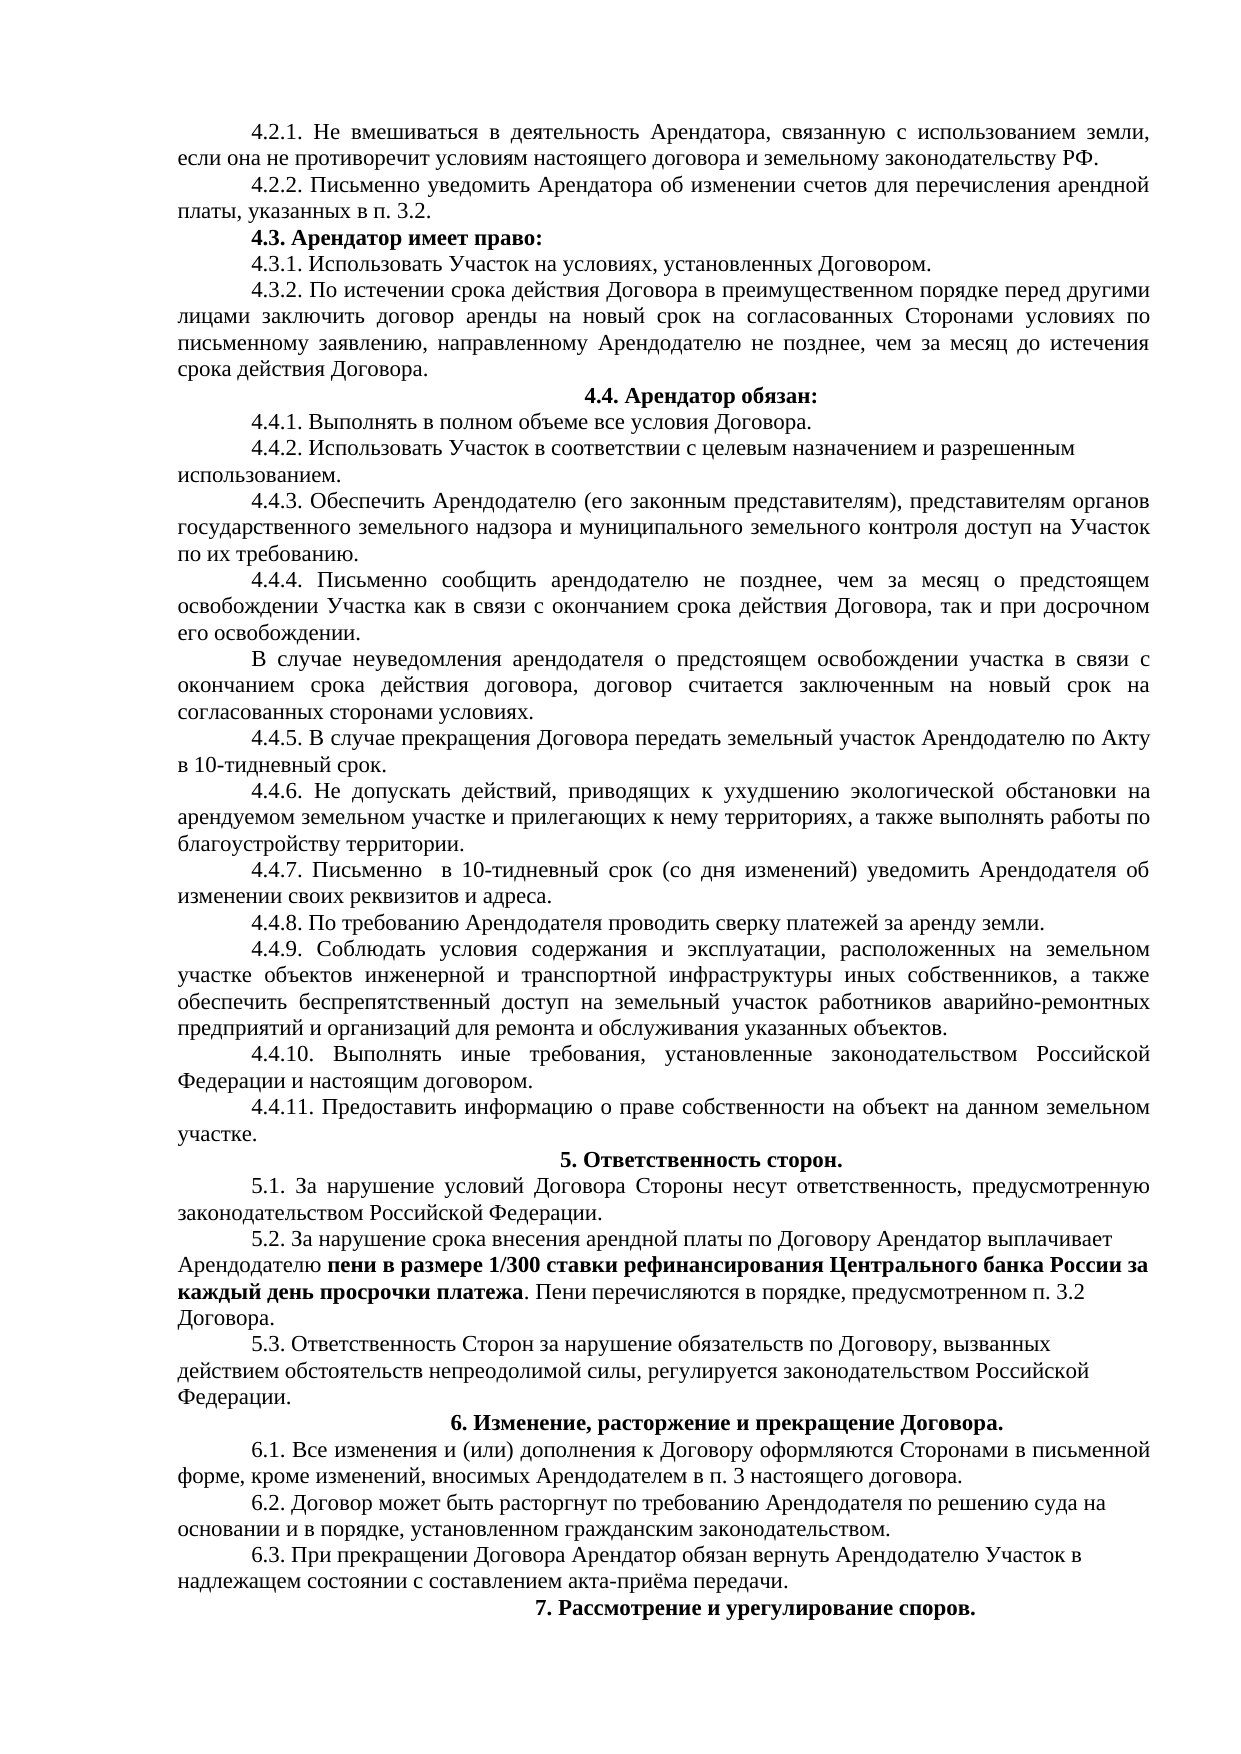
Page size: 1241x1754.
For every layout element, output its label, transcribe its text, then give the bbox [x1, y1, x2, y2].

text 4.4.7. Письменно в 10-тидневный срок (со дня изменений) уведомить Арендодателя об изменении своих реквизитов и адреса. [177, 856, 1152, 909]
text 4.4.10. Выполнять иные требования, установленные законодательством Российской Федерации и настоящим договором. [177, 1041, 1152, 1093]
text 6.2. Договор может быть расторгнут по требованию Арендодателя по решению суда на основании и в порядке, установленном гражданским законодательством. [177, 1488, 1152, 1541]
text 4.4.2. Использовать Участок в соответствии с целевым назначением и разрешенным использованием. [177, 434, 1152, 487]
text 4.3.2. По истечении срока действия Договора в преимущественном порядке перед другими лицами заключить договор аренды на новый срок на согласованных Сторонами условиях по письменному заявлению, направленному Арендодателю не позднее, чем за месяц до истечения срока действия Договора. [177, 276, 1152, 382]
text 5.1. За нарушение условий Договора Стороны несут ответственность, предусмотренную законодательством Российской Федерации. [177, 1172, 1152, 1225]
text 4.2.1. Не вмешиваться в деятельность Арендатора, связанную с использованием земли, если она не противоречит условиям настоящего договора и земельному законодательству РФ. [177, 118, 1152, 171]
text 4.4.6. Не допускать действий, приводящих к ухудшению экологической обстановки на арендуемом земельном участке и прилегающих к нему территориях, а также выполнять работы по благоустройству территории. [177, 777, 1152, 856]
text 4.4. Арендатор обязан: [177, 382, 1152, 408]
text 6. Изменение, расторжение и прекращение Договора. [177, 1409, 1152, 1436]
text 4.4.8. По требованию Арендодателя проводить сверку платежей за аренду земли. [177, 909, 1152, 935]
text 6.3. При прекращении Договора Арендатор обязан вернуть Арендодателю Участок в надлежащем состоянии с составлением акта-приёма передачи. [177, 1541, 1152, 1594]
text 4.3. Арендатор имеет право: [177, 223, 1152, 250]
text 4.3.1. Использовать Участок на условиях, установленных Договором. [177, 250, 1152, 276]
text 4.4.9. Соблюдать условия содержания и эксплуатации, расположенных на земельном участке объектов инженерной и транспортной инфраструктуры иных собственников, а также обеспечить беспрепятственный доступ на земельный участок работников аварийно-ремонтных предприятий и организаций для ремонта и обслуживания указанных объектов. [177, 935, 1152, 1041]
text 5. Ответственность сторон. [177, 1146, 1152, 1172]
text 4.4.4. Письменно сообщить арендодателю не позднее, чем за месяц о предстоящем освобождении Участка как в связи с окончанием срока действия Договора, так и при досрочном его освобождении. [177, 566, 1152, 645]
text 4.4.3. Обеспечить Арендодателю (его законным представителям), представителям органов государственного земельного надзора и муниципального земельного контроля доступ на Участок по их требованию. [177, 487, 1152, 566]
text 6.1. Все изменения и (или) дополнения к Договору оформляются Сторонами в письменной форме, кроме изменений, вносимых Арендодателем в п. 3 настоящего договора. [177, 1436, 1152, 1488]
text 5.2. За нарушение срока внесения арендной платы по Договору Арендатор выплачивает Арендодателю пени в размере 1/300 ставки рефинансирования Центрального банка России за каждый день просрочки платежа. Пени перечисляются в порядке, предусмотренном п. 3.2 Договора. [177, 1225, 1152, 1330]
text 5.3. Ответственность Сторон за нарушение обязательств по Договору, вызванных действием обстоятельств непреодолимой силы, регулируется законодательством Российской Федерации. [177, 1330, 1152, 1409]
text В случае неуведомления арендодателя о предстоящем освобождении участка в связи с окончанием срока действия договора, договор считается заключенным на новый срок на согласованных сторонами условиях. [177, 645, 1152, 724]
text 7. Рассмотрение и урегулирование споров. [177, 1594, 1152, 1620]
text 4.4.1. Выполнять в полном объеме все условия Договора. [177, 408, 1152, 434]
text 4.4.11. Предоставить информацию о праве собственности на объект на данном земельном участке. [177, 1093, 1152, 1146]
text 4.2.2. Письменно уведомить Арендатора об изменении счетов для перечисления арендной платы, указанных в п. 3.2. [177, 171, 1152, 223]
text 4.4.5. В случае прекращения Договора передать земельный участок Арендодателю по Акту в 10-тидневный срок. [177, 724, 1152, 777]
